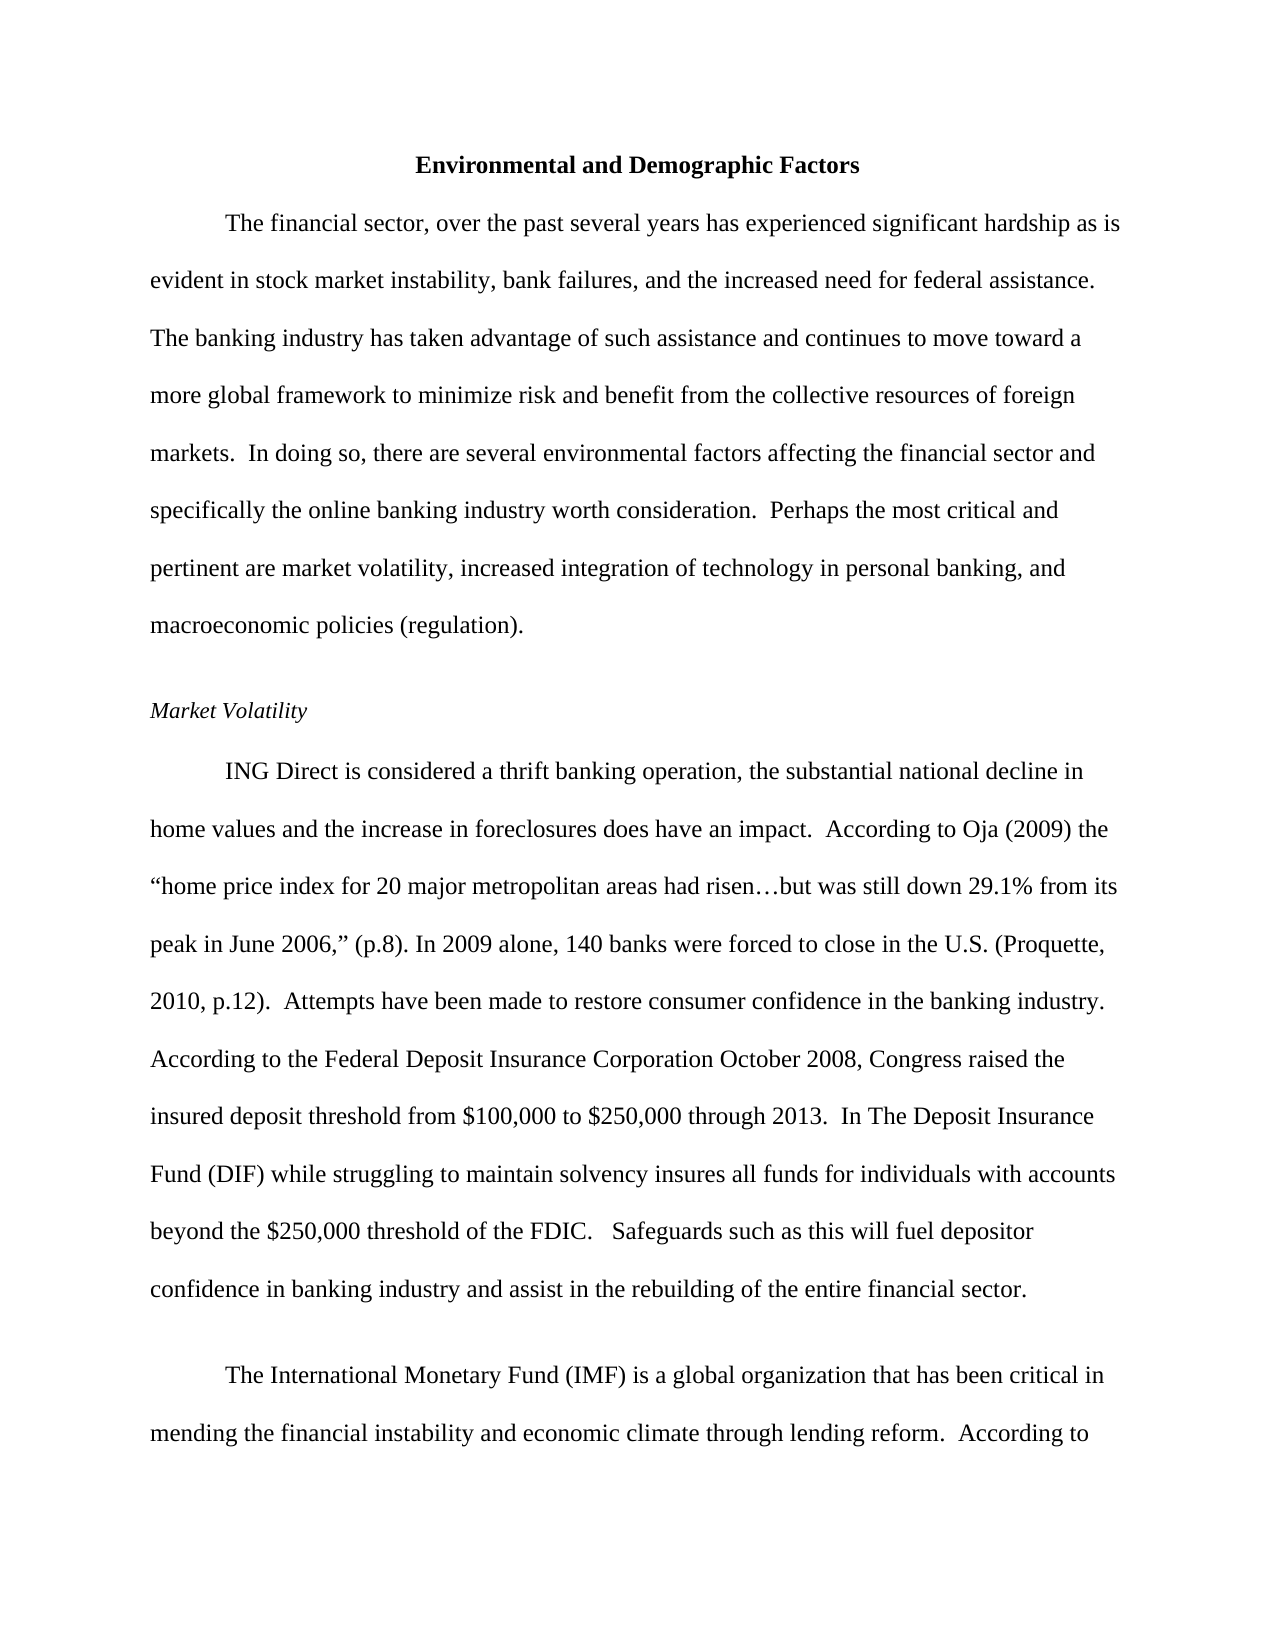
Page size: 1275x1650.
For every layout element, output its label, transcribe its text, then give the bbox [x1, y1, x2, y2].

text ING Direct is considered a thrift banking operation, the substantial national decline in home values and the increase in foreclosures does have an impact. According to Oja (2009) the “home price index for 20 major metropolitan areas had risen…but was still down 29.1% from its peak in June 2006,” (p.8). In 2009 alone, 140 banks were forced to close in the U.S. (Proquette, 2010, p.12). Attempts have been made to restore consumer confidence in the banking industry. According to the Federal Deposit Insurance Corporation October 2008, Congress raised the insured deposit threshold from $100,000 to $250,000 through 2013. In The Deposit Insurance Fund (DIF) while struggling to maintain solvency insures all funds for individuals with accounts beyond the $250,000 threshold of the FDIC. Safeguards such as this will fuel depositor confidence in banking industry and assist in the rebuilding of the entire financial sector. [150, 756, 1125, 1303]
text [150, 1361, 1125, 1447]
text The financial sector, over the past several years has experienced significant hardship as is evident in stock market instability, bank failures, and the increased need for federal assistance. The banking industry has taken advantage of such assistance and continues to move toward a more global framework to minimize risk and benefit from the collective resources of foreign markets. In doing so, there are several environmental factors affecting the financial sector and specifically the online banking industry worth consideration. Perhaps the most critical and pertinent are market volatility, increased integration of technology in personal banking, and macroeconomic policies (regulation). [150, 208, 1125, 639]
subtitle Environmental and Demographic Factors [150, 150, 1125, 179]
text Market Volatility [150, 697, 1125, 723]
